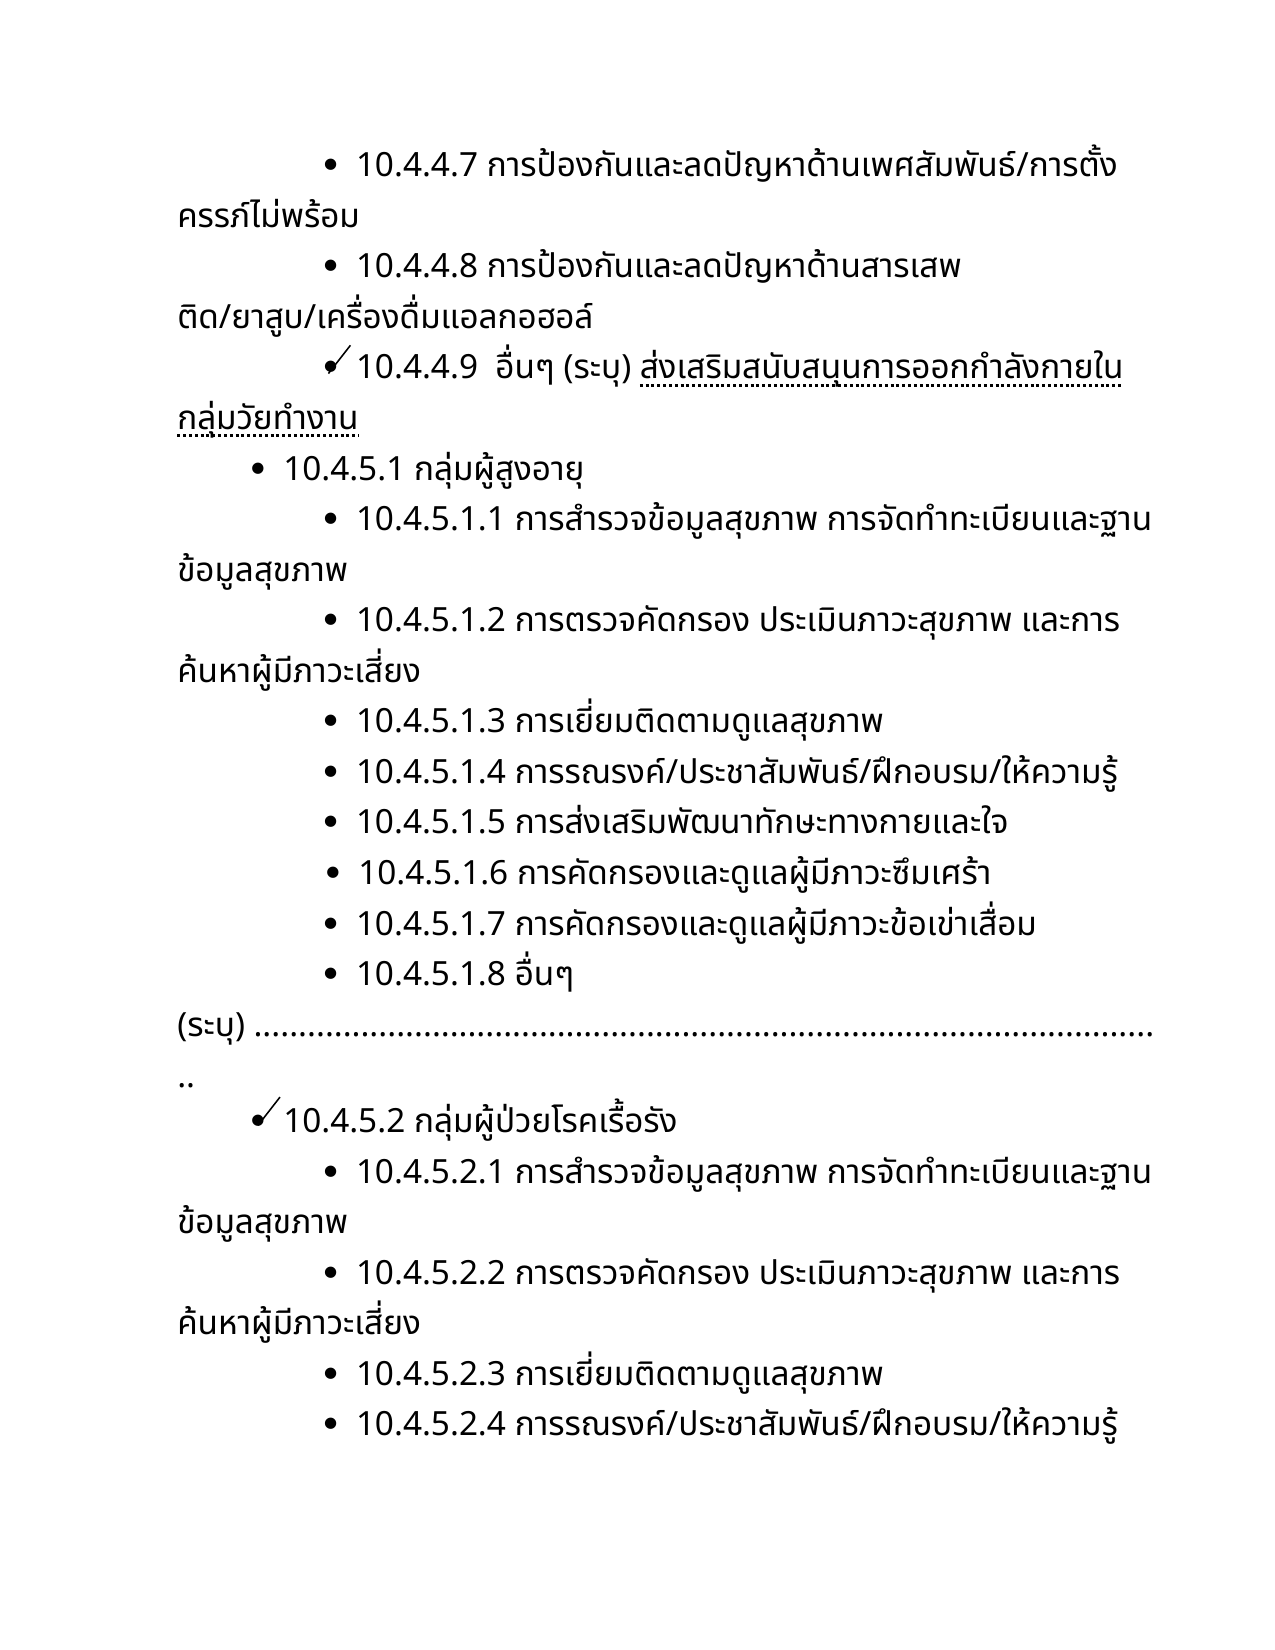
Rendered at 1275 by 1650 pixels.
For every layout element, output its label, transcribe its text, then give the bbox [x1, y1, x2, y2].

text 10.4.4.7 การป้องกันและลดปัญหาด้านเพศสัมพันธ์/การตั้งครรภ์ไม่พร้อม [177, 141, 1156, 242]
text 10.4.5.1.3 การเยี่ยมติดตามดูแลสุขภาพ [177, 697, 1156, 748]
text 10.4.5.1 กลุ่มผู้สูงอายุ [177, 444, 1156, 495]
text 10.4.5.1.5 การส่งเสริมพัฒนาทักษะทางกายและใจ [177, 798, 1156, 849]
text 10.4.5.1.2 การตรวจคัดกรอง ประเมินภาวะสุขภาพ และการค้นหาผู้มีภาวะเสี่ยง [177, 596, 1156, 697]
text 10.4.5.2.3 การเยี่ยมติดตามดูแลสุขภาพ [177, 1349, 1156, 1400]
text 10.4.5.2.4 การรณรงค์/ประชาสัมพันธ์/ฝึกอบรม/ให้ความรู้ [177, 1400, 1156, 1451]
text 10.4.5.2.2 การตรวจคัดกรอง ประเมินภาวะสุขภาพ และการค้นหาผู้มีภาวะเสี่ยง [177, 1248, 1156, 1349]
text 10.4.4.8 การป้องกันและลดปัญหาด้านสารเสพติด/ยาสูบ/เครื่องดื่มแอลกอฮอล์ [177, 242, 1156, 343]
text 10.4.5.1.8 อื่นๆ (ระบุ) ....................................................................................................... [177, 950, 1156, 1097]
text 10.4.5.1.4 การรณรงค์/ประชาสัมพันธ์/ฝึกอบรม/ให้ความรู้ [177, 748, 1156, 798]
text 10.4.5.2 กลุ่มผู้ป่วยโรคเรื้อรัง [177, 1097, 1156, 1147]
text 10.4.4.9 อื่นๆ (ระบุ) ส่งเสริมสนับสนุนการออกกำลังกายในกลุ่มวัยทำงาน [177, 343, 1156, 444]
text 10.4.5.2.1 การสำรวจข้อมูลสุขภาพ การจัดทำทะเบียนและฐานข้อมูลสุขภาพ [177, 1147, 1156, 1248]
text 10.4.5.1.7 การคัดกรองและดูแลผู้มีภาวะข้อเข่าเสื่อม [177, 899, 1156, 950]
text 10.4.5.1.1 การสำรวจข้อมูลสุขภาพ การจัดทำทะเบียนและฐานข้อมูลสุขภาพ [177, 495, 1156, 596]
text 10.4.5.1.6 การคัดกรองและดูแลผู้มีภาวะซึมเศร้า [177, 849, 1156, 899]
